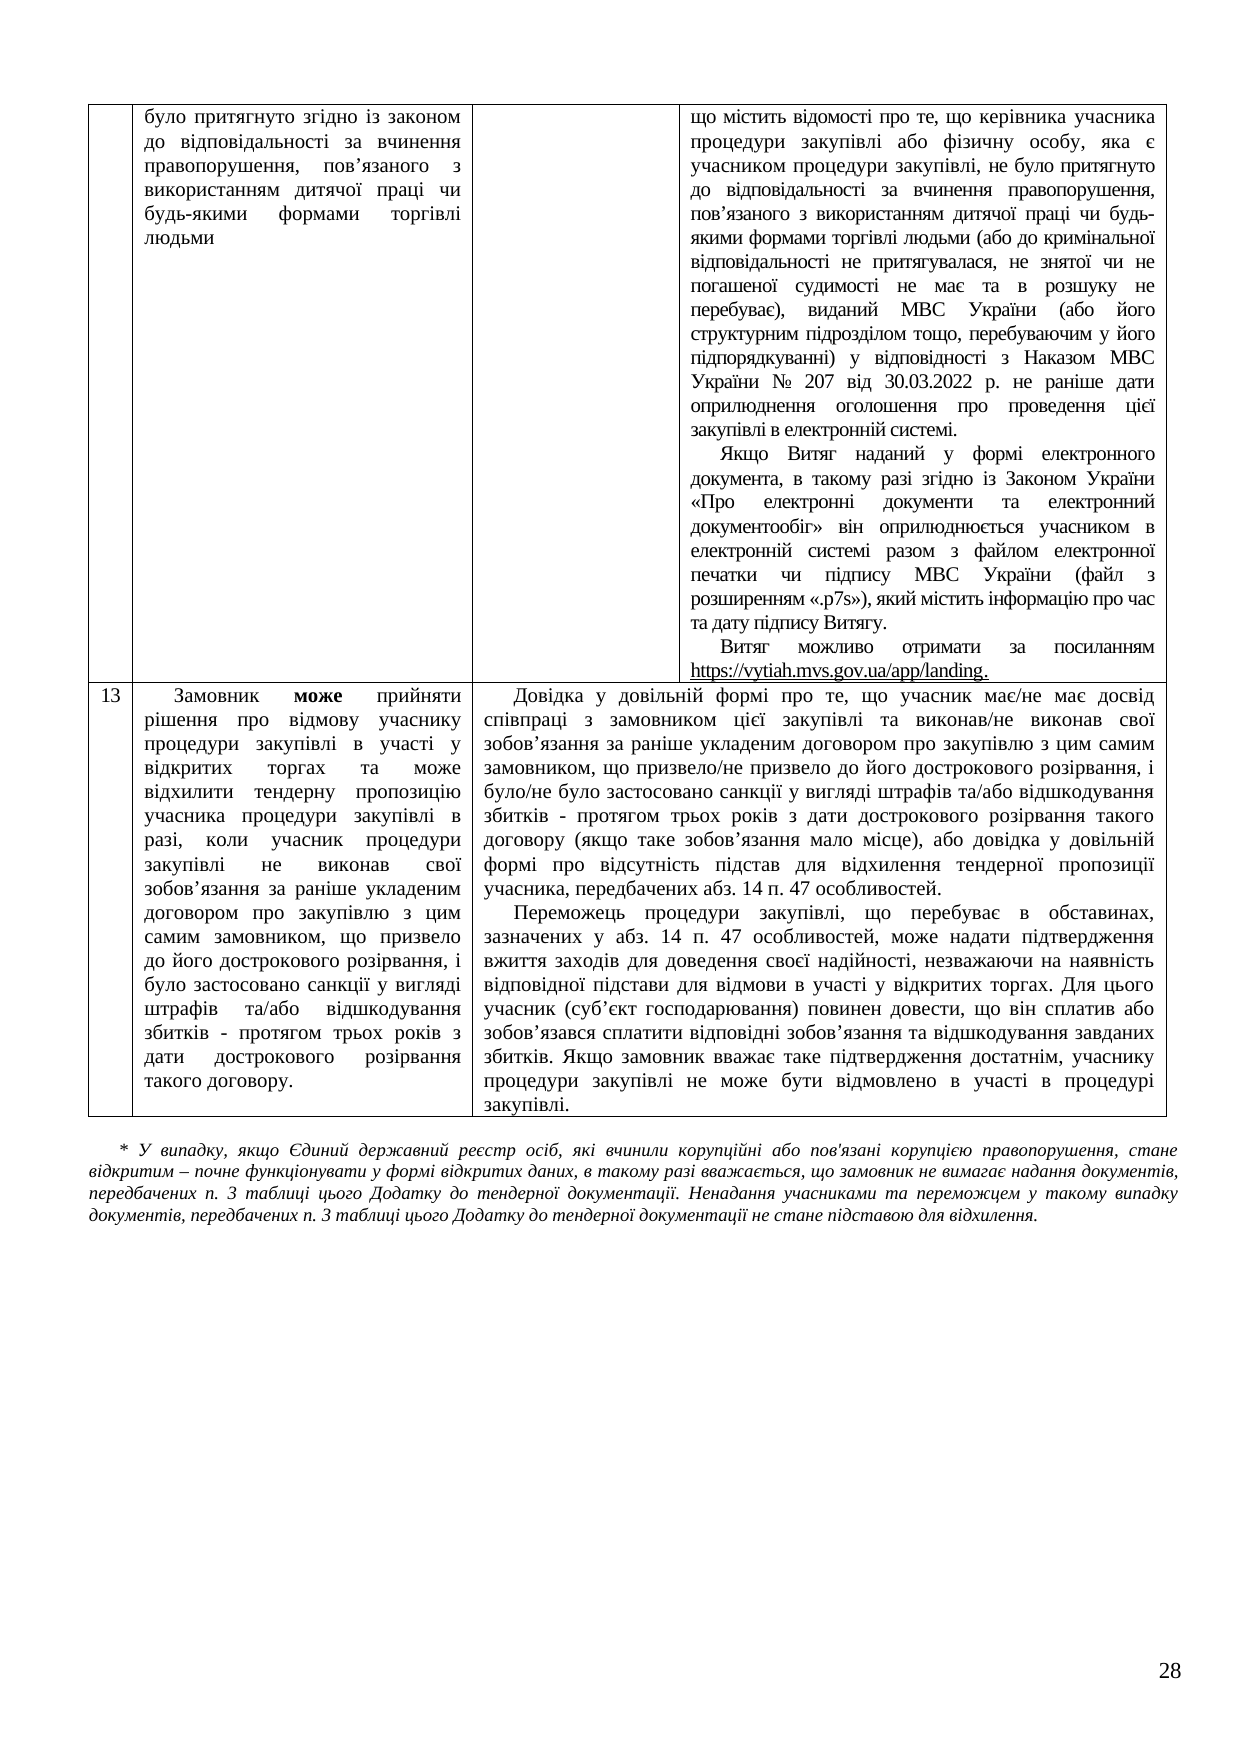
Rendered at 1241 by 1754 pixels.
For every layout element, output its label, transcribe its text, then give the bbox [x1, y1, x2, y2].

table_cell Замовник може прийняти рішення про відмову учаснику процедури закупівлі в участі у відкритих торгах та може відхилити тендерну пропозицію учасника процедури закупівлі в разі, коли учасник процедури закупівлі не виконав свої зобов’язання за раніше укладеним договором про закупівлю з цим самим замовником, що призвело до його дострокового розірвання, і було застосовано санкції у вигляді штрафів та/або відшкодування збитків - протягом трьох років з дати дострокового розірвання такого договору. [133, 683, 472, 1116]
table_cell Довідка у довільній формі про те, що учасник має/не має досвід співпраці з замовником цієї закупівлі та виконав/не виконав свої зобов’язання за раніше укладеним договором про закупівлю з цим самим замовником, що призвело/не призвело до його дострокового розірвання, і було/не було застосовано санкції у вигляді штрафів та/або відшкодування збитків - протягом трьох років з дати дострокового розірвання такого договору (якщо таке зобов’язання мало місце), або довідка у довільній формі про відсутність підстав для відхилення тендерної пропозиції учасника, передбачених абз. 14 п. 47 особливостей. Переможець процедури закупівлі, що перебуває в обставинах, зазначених у абз. 14 п. 47 особливостей, може надати підтвердження вжиття заходів для доведення своєї надійності, незважаючи на наявність відповідної підстави для відмови в участі у відкритих торгах. Для цього учасник (суб’єкт господарювання) повинен довести, що він сплатив або зобов’язався сплатити відповідні зобов’язання та відшкодування завданих збитків. Якщо замовник вважає таке підтвердження достатнім, учаснику процедури закупівлі не може бути відмовлено в участі в процедурі закупівлі. [473, 683, 1166, 1116]
table_cell 12 [89, 105, 132, 682]
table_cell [680, 105, 1166, 682]
text * У випадку, якщо Єдиний державний реєстр осiб, якi вчинили корупцiйнi або пов'язанi корупцiєю правопорушення, стане відкритим – почне функціонувати у формі відкритих даних, в такому разі вважається, що замовник не вимагає надання документів, передбачених п. 3 таблиці цього Додатку до тендерної документації. Ненадання учасниками та переможцем у такому випадку документів, передбачених п. 3 таблиці цього Додатку до тендерної документації не стане підставою для відхилення. [89, 1139, 1181, 1225]
table_cell 13 [89, 683, 132, 1116]
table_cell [133, 105, 472, 682]
